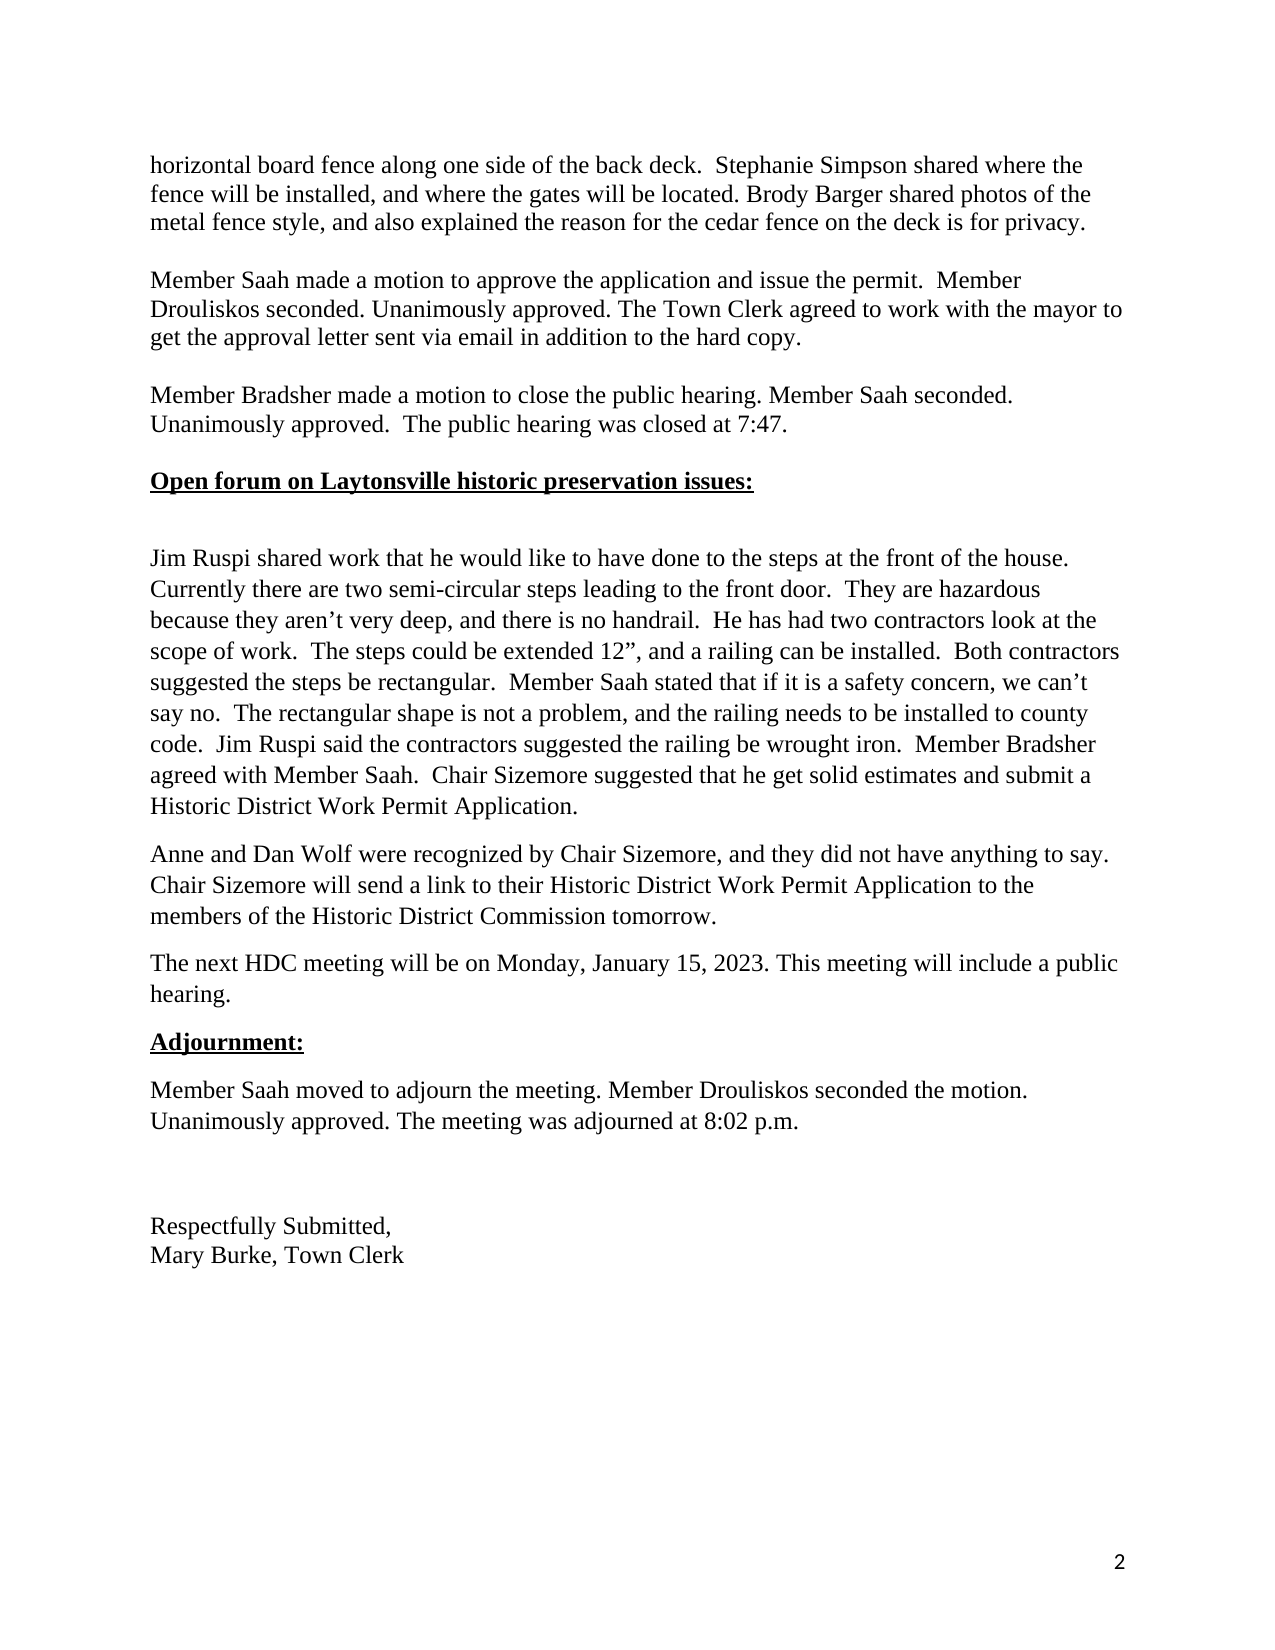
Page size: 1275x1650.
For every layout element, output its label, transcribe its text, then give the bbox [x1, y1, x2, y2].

text The next HDC meeting will be on Monday, January 15, 2023. This meeting will include a public hearing. [150, 948, 1125, 1008]
text Member Saah moved to adjourn the meeting. Member Drouliskos seconded the motion. Unanimously approved. The meeting was adjourned at 8:02 p.m. [150, 1075, 1125, 1135]
text Respectfully Submitted, [150, 1211, 1125, 1240]
text Adjournment: [150, 1027, 1125, 1056]
text Member Saah made a motion to approve the application and issue the permit. Member Drouliskos seconded. Unanimously approved. The Town Clerk agreed to work with the mayor to get the approval letter sent via email in addition to the hard copy. [150, 265, 1125, 351]
text Open forum on Laytonsville historic preservation issues: [150, 466, 1125, 495]
text Anne and Dan Wolf were recognized by Chair Sizemore, and they did not have anything to say. Chair Sizemore will send a link to their Historic District Work Permit Application to the members of the Historic District Commission tomorrow. [150, 839, 1125, 929]
text Member Bradsher made a motion to close the public hearing. Member Saah seconded. Unanimously approved. The public hearing was closed at 7:47. [150, 380, 1125, 437]
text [150, 150, 1125, 236]
text Jim Ruspi shared work that he would like to have done to the steps at the front of the house. Currently there are two semi-circular steps leading to the front door. They are hazardous because they aren’t very deep, and there is no handrail. He has had two contractors look at the scope of work. The steps could be extended 12”, and a railing can be installed. Both contractors suggested the steps be rectangular. Member Saah stated that if it is a safety concern, we can’t say no. The rectangular shape is not a problem, and the railing needs to be installed to county code. Jim Ruspi said the contractors suggested the railing be wrought iron. Member Bradsher agreed with Member Saah. Chair Sizemore suggested that he get solid estimates and submit a Historic District Work Permit Application. [150, 543, 1125, 820]
text Mary Burke, Town Clerk [150, 1240, 1125, 1269]
